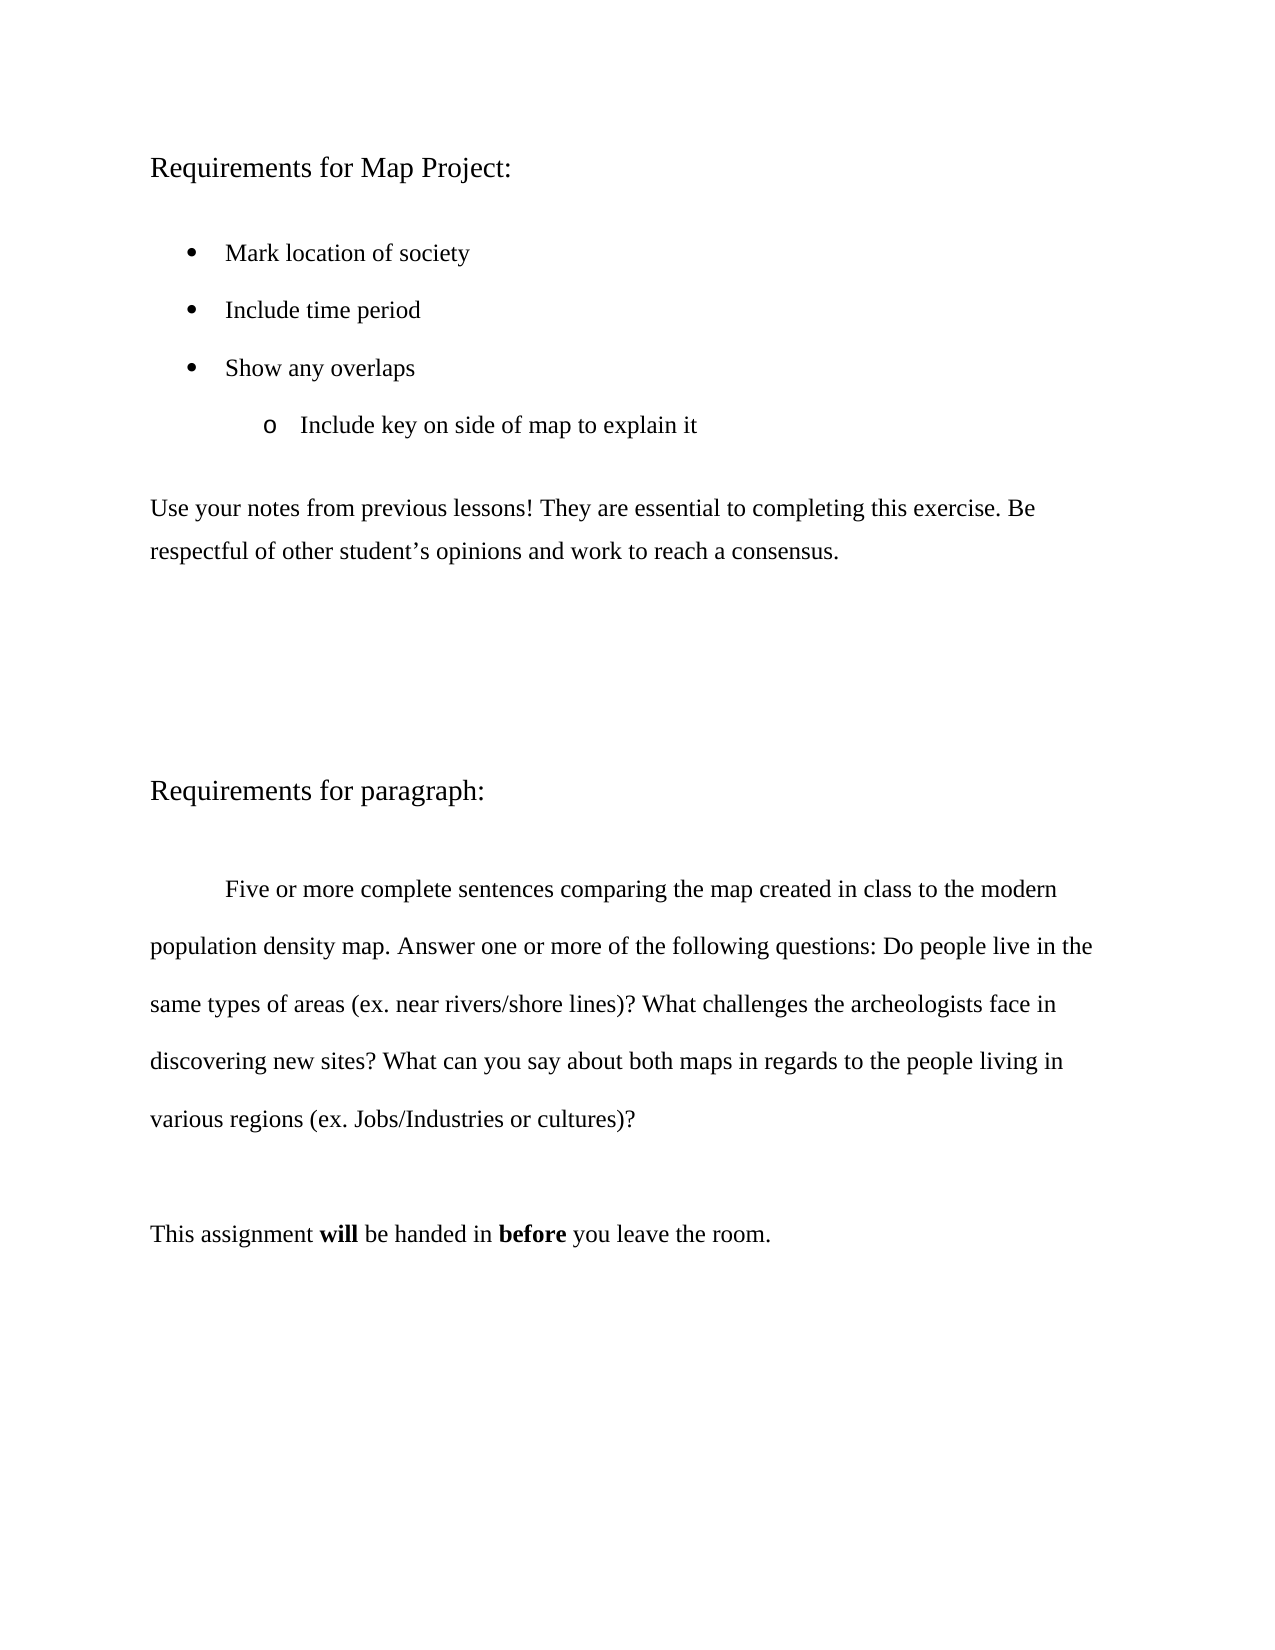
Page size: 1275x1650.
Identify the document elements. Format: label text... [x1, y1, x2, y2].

text Use your notes from previous lessons! They are essential to completing this exercise. Be respectful of other student’s opinions and work to reach a consensus. [150, 493, 1125, 565]
list Show any overlaps [187, 353, 1125, 382]
list Include time period [187, 295, 1125, 324]
text This assignment will be handed in before you leave the room. [150, 1219, 1125, 1248]
text Requirements for paragraph: [150, 773, 1125, 807]
list Include key on side of map to explain it [262, 410, 1125, 441]
text Requirements for Map Project: [150, 150, 1125, 183]
text Five or more complete sentences comparing the map created in class to the modern population density map. Answer one or more of the following questions: Do people live in the same types of areas (ex. near rivers/shore lines)? What challenges the archeologists face in discovering new sites? What can you say about both maps in regards to the people living in various regions (ex. Jobs/Industries or cultures)? [150, 874, 1125, 1133]
list Mark location of society [187, 238, 1125, 267]
